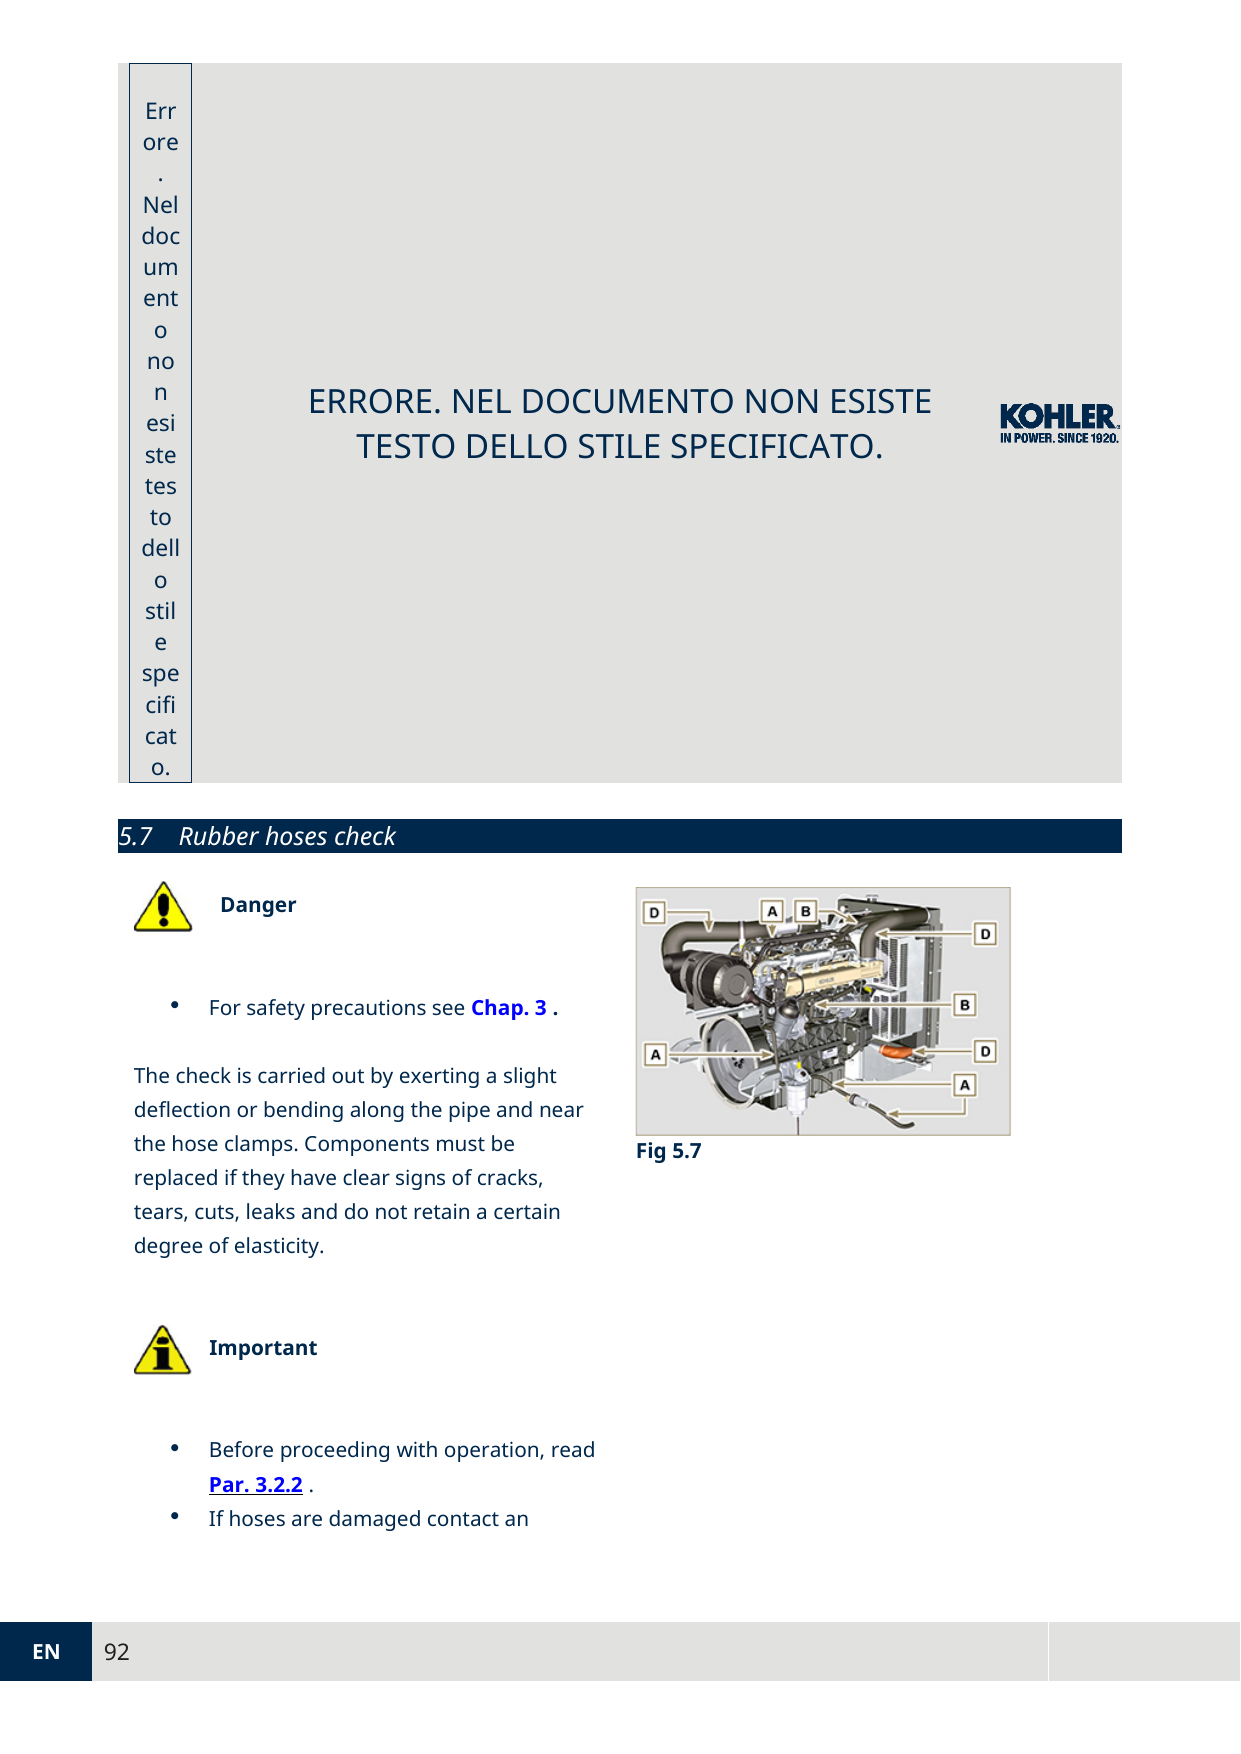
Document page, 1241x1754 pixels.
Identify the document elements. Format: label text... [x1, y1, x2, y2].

picture [133, 1324, 193, 1375]
table_header Fig 5.7 [620, 872, 1122, 1548]
picture [1000, 403, 1121, 443]
subtitle Rubber hoses check [118, 819, 1122, 853]
table_header Danger For safety precautions see Chap. 3 . The check is carried out by exerting a slight deflection or bending along the pipe and near the hose clamps. Components must be replaced if they have clear signs of cracks, tears, cuts, leaks and do not retain a certain degree of elasticity. Important Before proceeding with operation, read Par. 3.2.2 . If hoses are damaged contact an authorized KOHLER workshop. [118, 872, 620, 1548]
picture [635, 887, 1012, 1136]
picture [133, 881, 193, 932]
